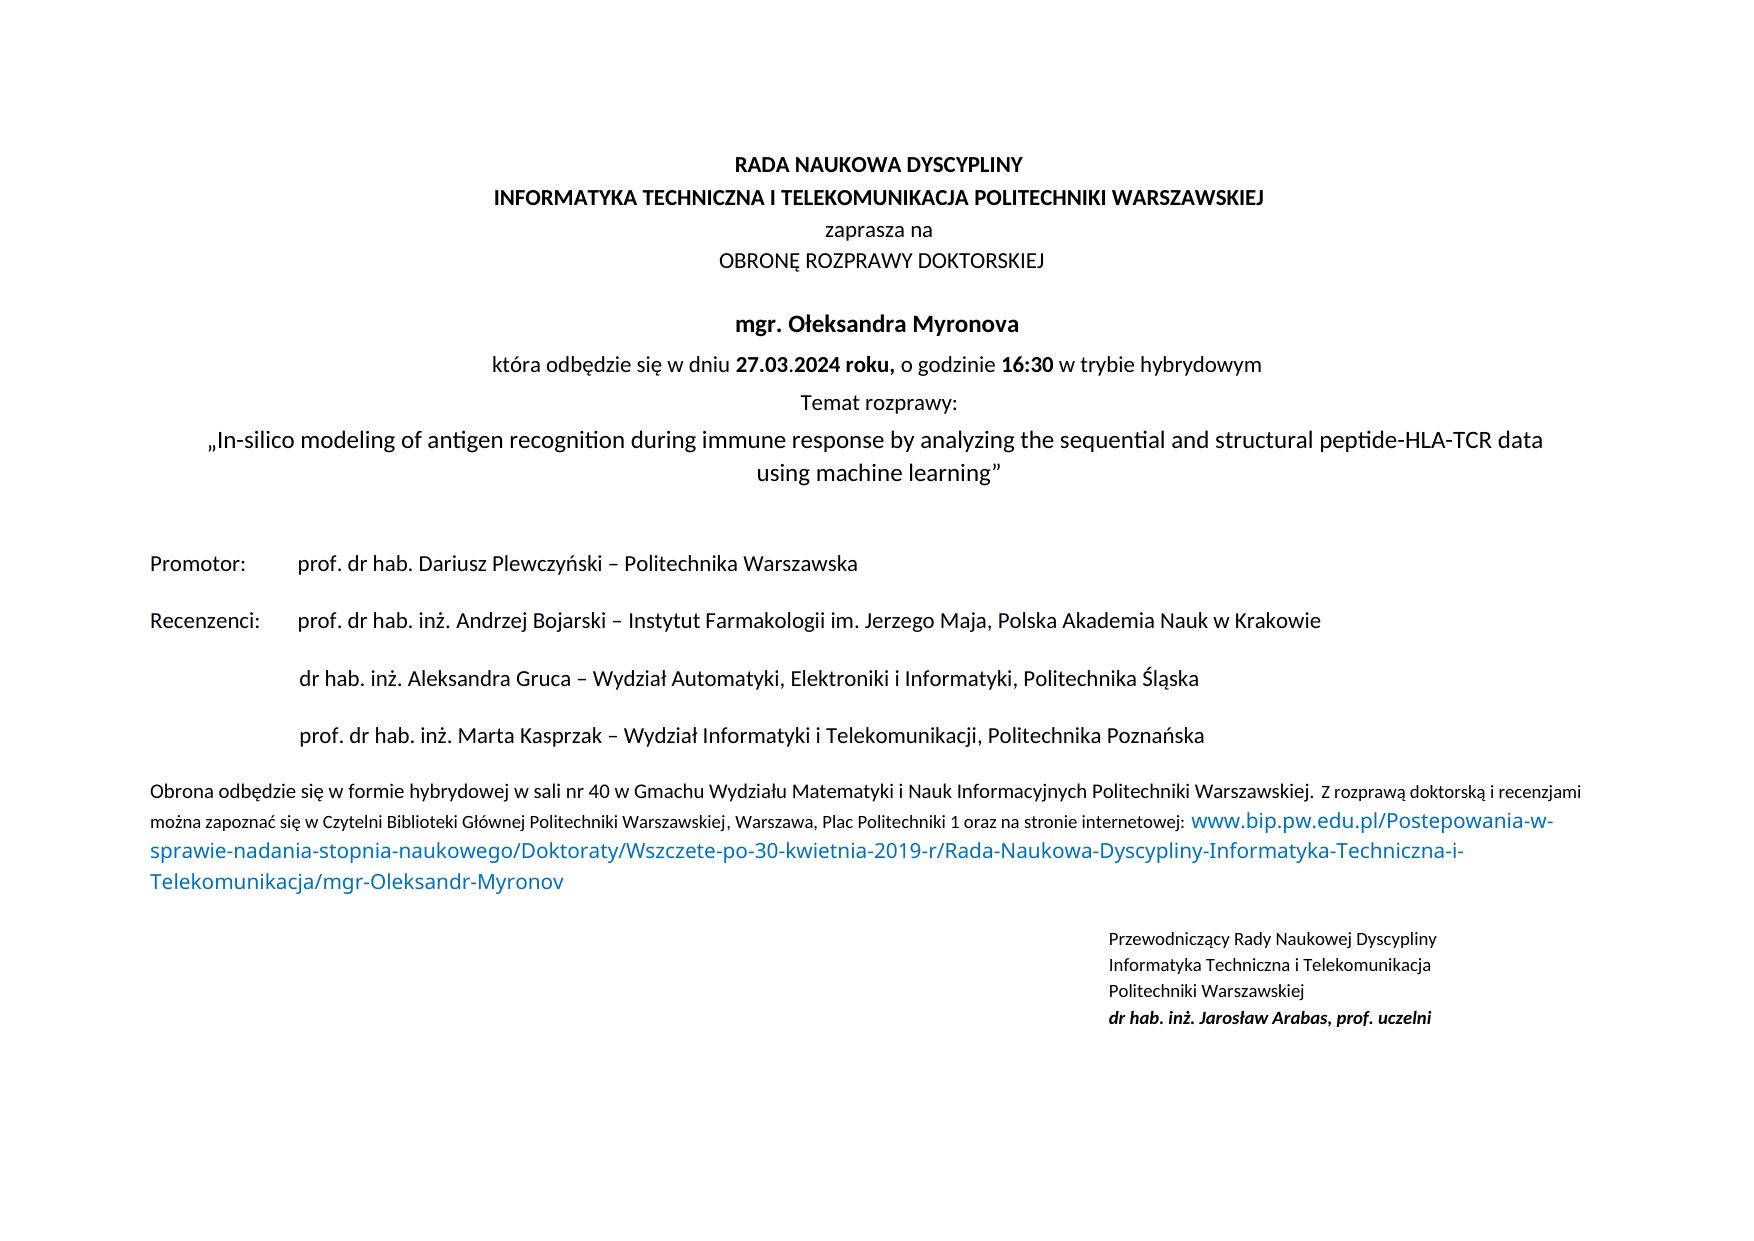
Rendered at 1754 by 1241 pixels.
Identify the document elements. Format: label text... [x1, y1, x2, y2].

text Obrona odbędzie się w formie hybrydowej w sali nr 40 w Gmachu Wydziału Matematyki i Nauk Informacyjnych Politechniki Warszawskiej. Z rozprawą doktorską i recenzjami można zapoznać się w Czytelni Biblioteki Głównej Politechniki Warszawskiej, Warszawa, Plac Politechniki 1 oraz na stronie internetowej: www.bip.pw.edu.pl/Postepowania-w-sprawie-nadania-stopnia-naukowego/Doktoraty/Wszczete-po-30-kwietnia-2019-r/Rada-Naukowa-Dyscypliny-Informatyka-Techniczna-i-Telekomunikacja/mgr-Oleksandr-Myronov [150, 778, 1604, 895]
text dr hab. inż. Aleksandra Gruca – Wydział Automatyki, Elektroniki i Informatyki, Politechnika Śląska [150, 664, 1604, 692]
text dr hab. inż. Jarosław Arabas, prof. uczelni [1109, 1006, 1604, 1029]
subtitle „In-silico modeling of antigen recognition during immune response by analyzing the sequential and structural peptide-HLA-TCR data using machine learning” [153, 424, 1603, 488]
text mgr. Ołeksandra Myronova [150, 309, 1604, 339]
text Politechniki Warszawskiej [1109, 979, 1604, 1002]
text która odbędzie się w dniu 27.03.2024 roku, o godzinie 16:30 w trybie hybrydowym [150, 350, 1604, 378]
text Informatyka Techniczna i Telekomunikacja [1109, 953, 1604, 976]
text OBRONĘ ROZPRAWY DOKTORSKIEJ [154, 246, 1604, 274]
text RADA NAUKOWA DYSCYPLINY [154, 150, 1603, 178]
text Temat rozprawy: [154, 388, 1604, 416]
text INFORMATYKA TECHNICZNA I TELEKOMUNIKACJA POLITECHNIKI WARSZAWSKIEJ [154, 183, 1603, 211]
text prof. dr hab. inż. Marta Kasprzak – Wydział Informatyki i Telekomunikacji, Politechnika Poznańska [150, 721, 1604, 749]
text Promotor: prof. dr hab. Dariusz Plewczyński – Politechnika Warszawska [150, 549, 1604, 577]
text zaprasza na [154, 215, 1604, 243]
text Przewodniczący Rady Naukowej Dyscypliny [1109, 927, 1604, 950]
text Recenzenci: prof. dr hab. inż. Andrzej Bojarski – Instytut Farmakologii im. Jerzego Maja, Polska Akademia Nauk w Krakowie [150, 607, 1604, 634]
